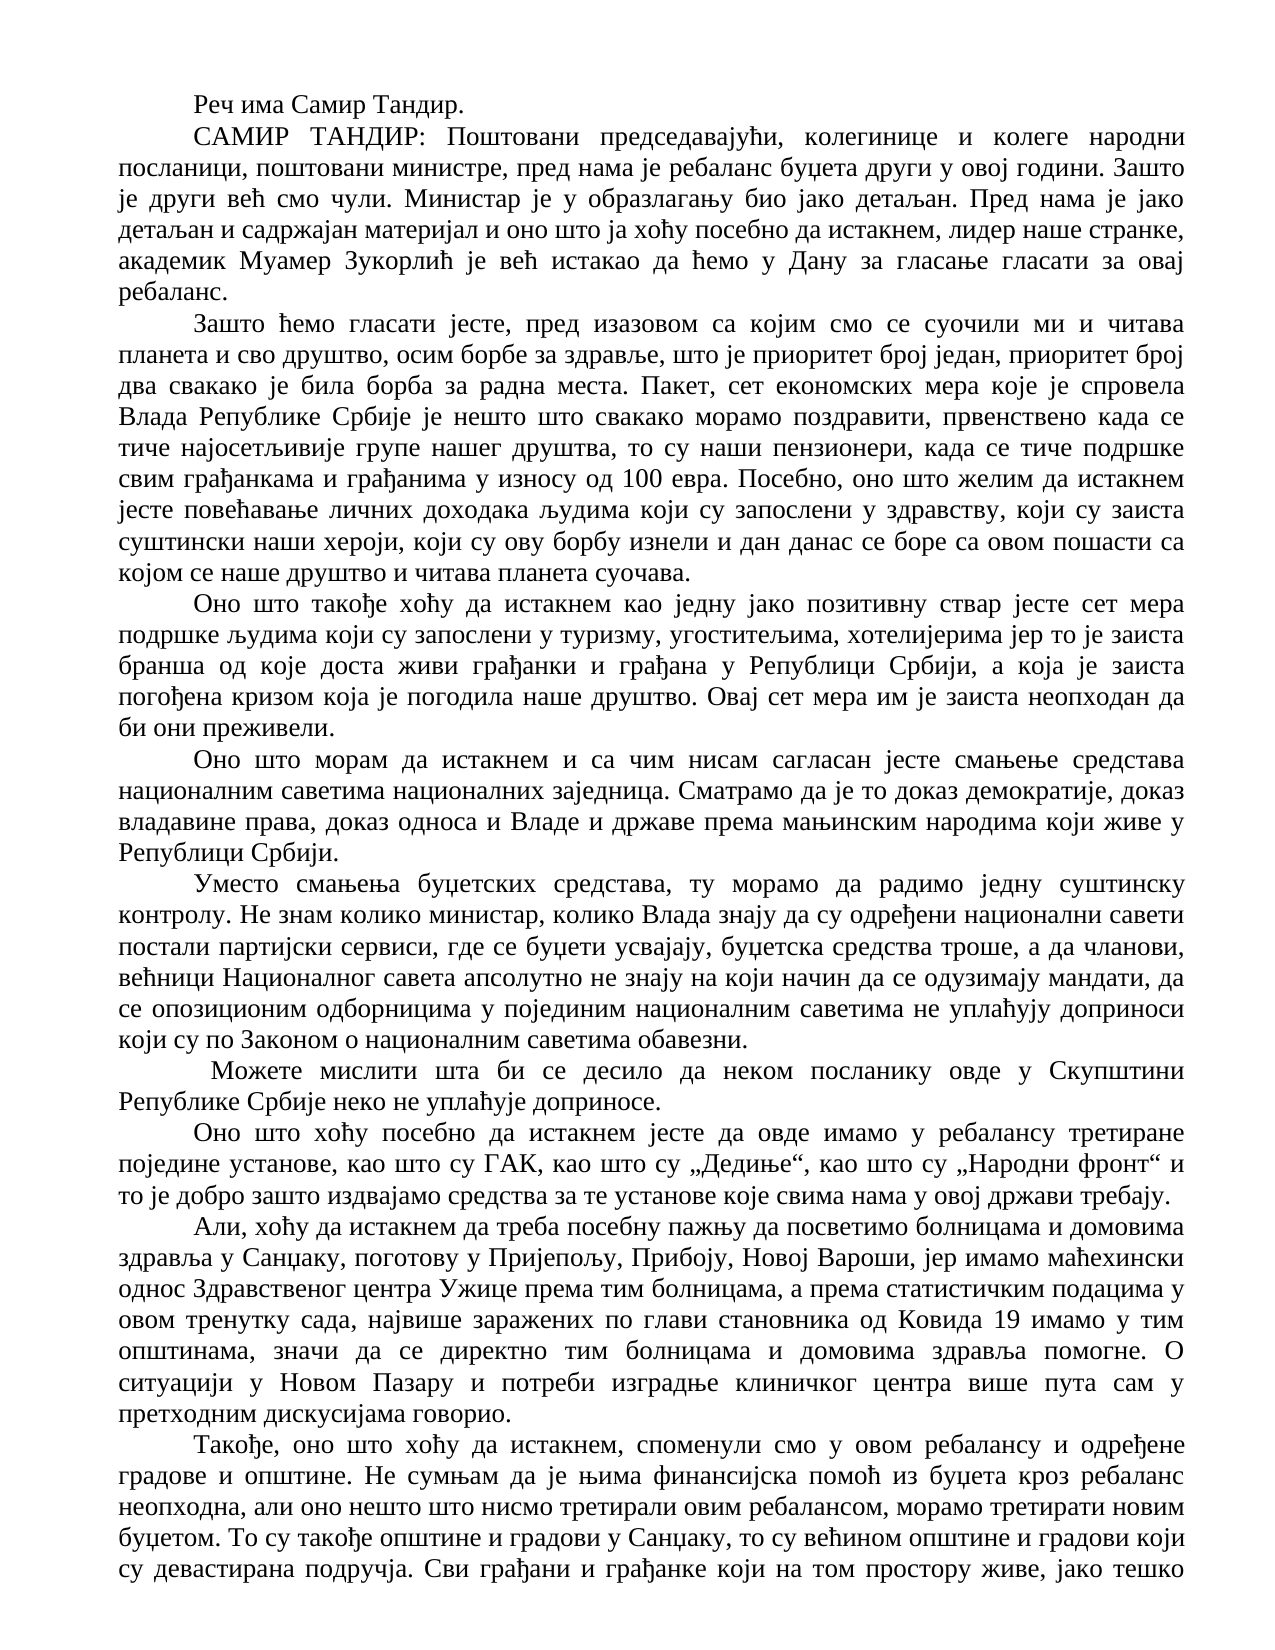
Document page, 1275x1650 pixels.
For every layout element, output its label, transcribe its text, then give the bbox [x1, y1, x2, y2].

text Оно што хоћу посебно да истакнем јесте да овде имамо у ребалансу третиране поједине установе, као што су ГАК, као што су „Дедиње“, као што су „Народни фронт“ и то је добро зашто издвајамо средства за те установе које свима нама у овој држави требају. [118, 1116, 1186, 1210]
text Можете мислити шта би се десило да неком посланику овде у Скупштини Републике Србије неко не уплаћује доприносе. [118, 1054, 1186, 1116]
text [118, 1428, 1186, 1584]
text Оно што такође хоћу да истакнем као једну јако позитивну ствар јесте сет мера подршке људима који су запослени у туризму, угоститељима, хотелијерима јер то је заиста бранша од које доста живи грађанки и грађана у Републици Србији, а која је заиста погођена кризом која је погодила наше друштво. Овај сет мера им је заиста неопходан да би они преживели. [118, 587, 1186, 743]
text Зашто ћемо гласати јесте, пред изазовом са којим смо се суочили ми и читава планета и сво друштво, осим борбе за здравље, што је приоритет број један, приоритет број два свакако је била борба за радна места. Пакет, сет економских мера које је спровела Влада Републике Србије је нешто што свакако морамо поздравити, првенствено када се тиче најосетљивије групе нашег друштва, то су наши пензионери, када се тиче подршке свим грађанкама и грађанима у износу од 100 евра. Посебно, оно што желим да истакнем јесте повећавање личних доходака људима који су запослени у здравству, који су заиста суштински наши хероји, који су ову борбу изнели и дан данас се боре са овом пошасти са којом се наше друштво и читава планета суочава. [118, 307, 1186, 587]
text Реч има Самир Тандир. [118, 89, 1186, 120]
text Али, хоћу да истакнем да треба посебну пажњу да посветимо болницама и домовима здравља у Санџаку, поготову у Пријепољу, Прибоју, Новој Вароши, јер имамо маћехински однос Здравственог центра Ужице према тим болницама, а према статистичким подацима у овом тренутку сада, највише заражених по глави становника од Ковида 19 имамо у тим општинама, значи да се директно тим болницама и домовима здравља помогне. О ситуацији у Новом Пазару и потреби изградње клиничког центра више пута сам у претходним дискусијама говорио. [118, 1210, 1186, 1428]
text Уместо смањења буџетских средстава, ту морамо да радимо једну суштинску контролу. Не знам колико министар, колико Влада знају да су одређени национални савети постали партијски сервиси, где се буџети усвајају, буџетска средства троше, а да чланови, већници Националног савета апсолутно не знају на који начин да се одузимају мандати, да се опозиционим одборницима у појединим националним саветима не уплаћују доприноси који су по Законом о националним саветима обавезни. [118, 867, 1186, 1054]
text Оно што морам да истакнем и са чим нисам сагласан јесте смањење средстава националним саветима националних заједница. Сматрамо да је то доказ демократије, доказ владавине права, доказ односа и Владе и државе према мањинским народима који живе у Републици Србији. [118, 743, 1186, 867]
text САМИР ТАНДИР: Поштовани председавајући, колегинице и колеге народни посланици, поштовани министре, пред нама је ребаланс буџета други у овој години. Зашто је други већ смо чули. Министар је у образлагању био јако детаљан. Пред нама је јако детаљан и садржајан материјал и оно што ја хоћу посебно да истакнем, лидер наше странке, академик Муамер Зукорлић је већ истакао да ћемо у Дану за гласање гласати за овај ребаланс. [118, 120, 1186, 307]
